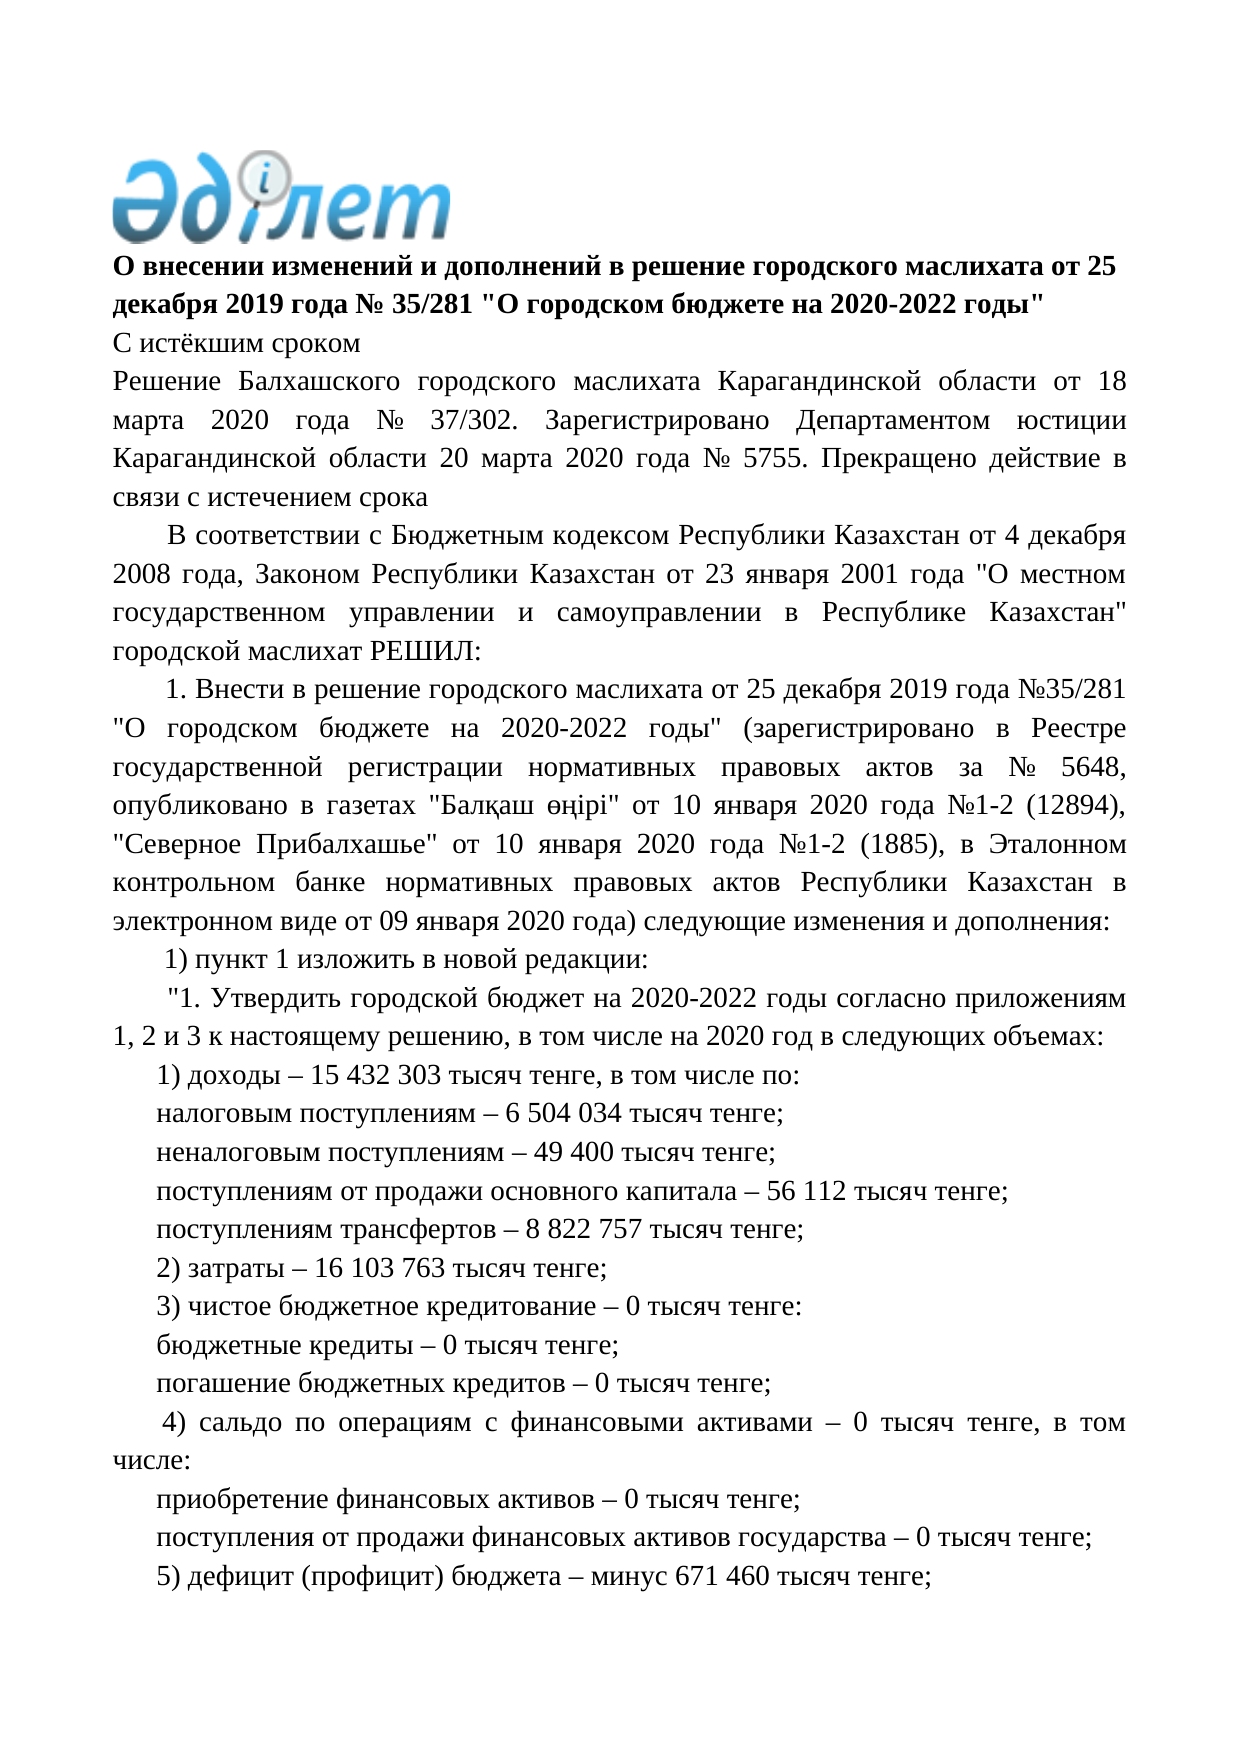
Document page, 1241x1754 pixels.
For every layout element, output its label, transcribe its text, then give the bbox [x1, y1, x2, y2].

text "1. Утвердить городской бюджет на 2020-2022 годы согласно приложениям 1, 2 и 3 к настоящему решению, в том числе на 2020 год в следующих объемах: [112, 980, 1128, 1052]
text погашение бюджетных кредитов – 0 тысяч тенге; [112, 1365, 1128, 1399]
text 3) чистое бюджетное кредитование – 0 тысяч тенге: [112, 1288, 1128, 1322]
text 4) сальдо по операциям с финансовыми активами – 0 тысяч тенге, в том числе: [112, 1404, 1128, 1476]
text 5) дефицит (профицит) бюджета – минус 671 460 тысяч тенге; [112, 1558, 1128, 1592]
text Решение Балхашского городского маслихата Карагандинской области от 18 марта 2020 года № 37/302. Зарегистрировано Департаментом юстиции Карагандинской области 20 марта 2020 года № 5755. Прекращено действие в связи с истечением срока [112, 363, 1128, 512]
text налоговым поступлениям – 6 504 034 тысяч тенге; [112, 1096, 1128, 1129]
picture [112, 150, 451, 244]
text бюджетные кредиты – 0 тысяч тенге; [112, 1327, 1128, 1360]
text 2) затраты – 16 103 763 тысяч тенге; [112, 1250, 1128, 1283]
text поступления от продажи финансовых активов государства – 0 тысяч тенге; [112, 1519, 1128, 1553]
text приобретение финансовых активов – 0 тысяч тенге; [112, 1481, 1128, 1514]
text неналоговым поступлениям – 49 400 тысяч тенге; [112, 1134, 1128, 1168]
text 1) доходы – 15 432 303 тысяч тенге, в том числе по: [112, 1057, 1128, 1091]
text 1. Внести в решение городского маслихата от 25 декабря 2019 года №35/281 "О городском бюджете на 2020-2022 годы" (зарегистрировано в Реестре государственной регистрации нормативных правовых актов за № 5648, опубликовано в газетах "Балқаш өңірі" от 10 января 2020 года №1-2 (12894), "Северное Прибалхашье" от 10 января 2020 года №1-2 (1885), в Эталонном контрольном банке нормативных правовых актов Республики Казахстан в электронном виде от 09 января 2020 года) следующие изменения и дополнения: [112, 672, 1128, 936]
text поступлениям трансфертов – 8 822 757 тысяч тенге; [112, 1211, 1128, 1245]
text поступлениям от продажи основного капитала – 56 112 тысяч тенге; [112, 1173, 1128, 1206]
text О внесении изменений и дополнений в решение городского маслихата от 25 декабря 2019 года № 35/281 "О городском бюджете на 2020-2022 годы" [112, 248, 1128, 320]
text 1) пункт 1 изложить в новой редакции: [112, 941, 1128, 975]
text С истёкшим сроком [112, 325, 1128, 358]
text В соответствии с Бюджетным кодексом Республики Казахстан от 4 декабря 2008 года, Законом Республики Казахстан от 23 января 2001 года "О местном государственном управлении и самоуправлении в Республике Казахстан" городской маслихат РЕШИЛ: [112, 517, 1128, 667]
